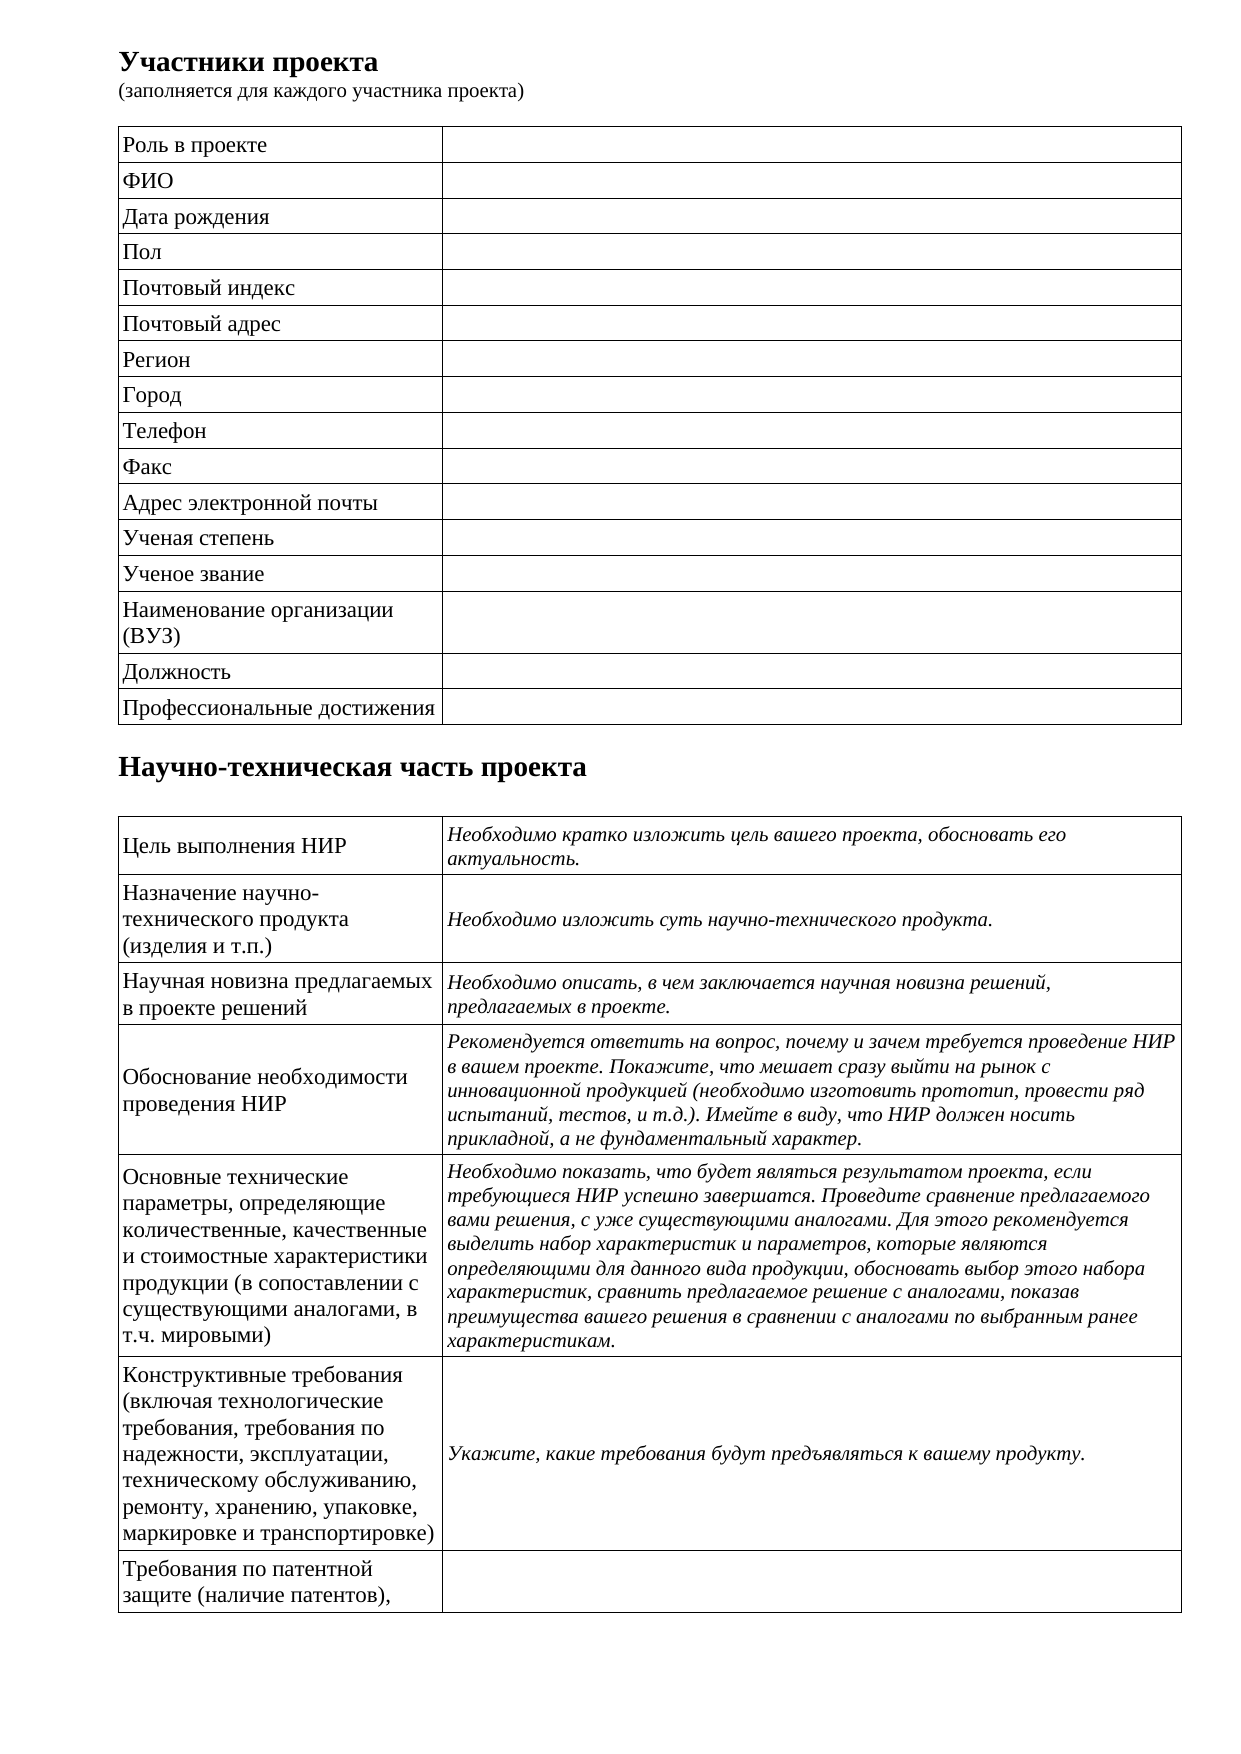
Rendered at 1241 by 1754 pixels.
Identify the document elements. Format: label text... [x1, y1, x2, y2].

text Участники проекта [118, 44, 1152, 78]
table_header Необходимо кратко изложить цель вашего проекта, обосновать его актуальность. [443, 817, 1181, 874]
table_cell [443, 654, 1181, 688]
table_cell Профессиональные достижения [119, 689, 442, 724]
table_cell [443, 377, 1181, 412]
table_cell Должность [119, 654, 442, 688]
table_header Цель выполнения НИР [119, 817, 442, 874]
table_cell Регион [119, 341, 442, 376]
table_cell [443, 689, 1181, 724]
table_cell Почтовый индекс [119, 270, 442, 305]
table_cell Ученая степень [119, 520, 442, 555]
table_cell [443, 413, 1181, 448]
table_header Роль в проекте [119, 127, 442, 162]
table_cell Почтовый адрес [119, 306, 442, 340]
table_cell [443, 1551, 1181, 1612]
table_cell Пол [119, 234, 442, 269]
table_cell [443, 163, 1181, 197]
table_cell [443, 592, 1181, 653]
text (заполняется для каждого участника проекта) [118, 78, 1152, 102]
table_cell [119, 1551, 442, 1612]
table_cell Дата рождения [119, 199, 442, 233]
table_cell [443, 234, 1181, 269]
table_cell [443, 306, 1181, 340]
text Научно-техническая часть проекта [118, 749, 1152, 783]
table_cell [443, 520, 1181, 555]
table_cell Необходимо изложить суть научно-технического продукта. [443, 875, 1181, 962]
table_cell Ученое звание [119, 556, 442, 591]
table_cell [443, 341, 1181, 376]
table_cell [443, 556, 1181, 591]
table_cell [443, 199, 1181, 233]
table_cell [443, 484, 1181, 519]
table_cell Адрес электронной почты [119, 484, 442, 519]
table_cell Необходимо показать, что будет являться результатом проекта, если требующиеся НИР успешно завершатся. Проведите сравнение предлагаемого вами решения, с уже существующими аналогами. Для этого рекомендуется выделить набор характеристик и параметров, которые являются определяющими для данного вида продукции, обосновать выбор этого набора характеристик, сравнить предлагаемое решение с аналогами, показав преимущества вашего решения в сравнении с аналогами по выбранным ранее характеристикам. [443, 1155, 1181, 1356]
table_cell Рекомендуется ответить на вопрос, почему и зачем требуется проведение НИР в вашем проекте. Покажите, что мешает сразу выйти на рынок с инновационной продукцией (необходимо изготовить прототип, провести ряд испытаний, тестов, и т.д.). Имейте в виду, что НИР должен носить прикладной, а не фундаментальный характер. [443, 1025, 1181, 1154]
table_header [443, 127, 1181, 162]
table_cell [443, 270, 1181, 305]
table_cell Необходимо описать, в чем заключается научная новизна решений, предлагаемых в проекте. [443, 963, 1181, 1024]
table_cell ФИО [119, 163, 442, 197]
table_cell Город [119, 377, 442, 412]
table_cell Обоснование необходимости проведения НИР [119, 1025, 442, 1154]
table_cell [443, 449, 1181, 483]
table_cell Телефон [119, 413, 442, 448]
table_cell Наименование организации (ВУЗ) [119, 592, 442, 653]
table_cell Назначение научно-технического продукта (изделия и т.п.) [119, 875, 442, 962]
table_cell Научная новизна предлагаемых в проекте решений [119, 963, 442, 1024]
table_cell Основные технические параметры, определяющие количественные, качественные и стоимостные характеристики продукции (в сопоставлении с существующими аналогами, в т.ч. мировыми) [119, 1155, 442, 1356]
table_cell Факс [119, 449, 442, 483]
table_cell Конструктивные требования (включая технологические требования, требования по надежности, эксплуатации, техническому обслуживанию, ремонту, хранению, упаковке, маркировке и транспортировке) [119, 1357, 442, 1550]
table_cell Укажите, какие требования будут предъявляться к вашему продукту. [443, 1357, 1181, 1550]
